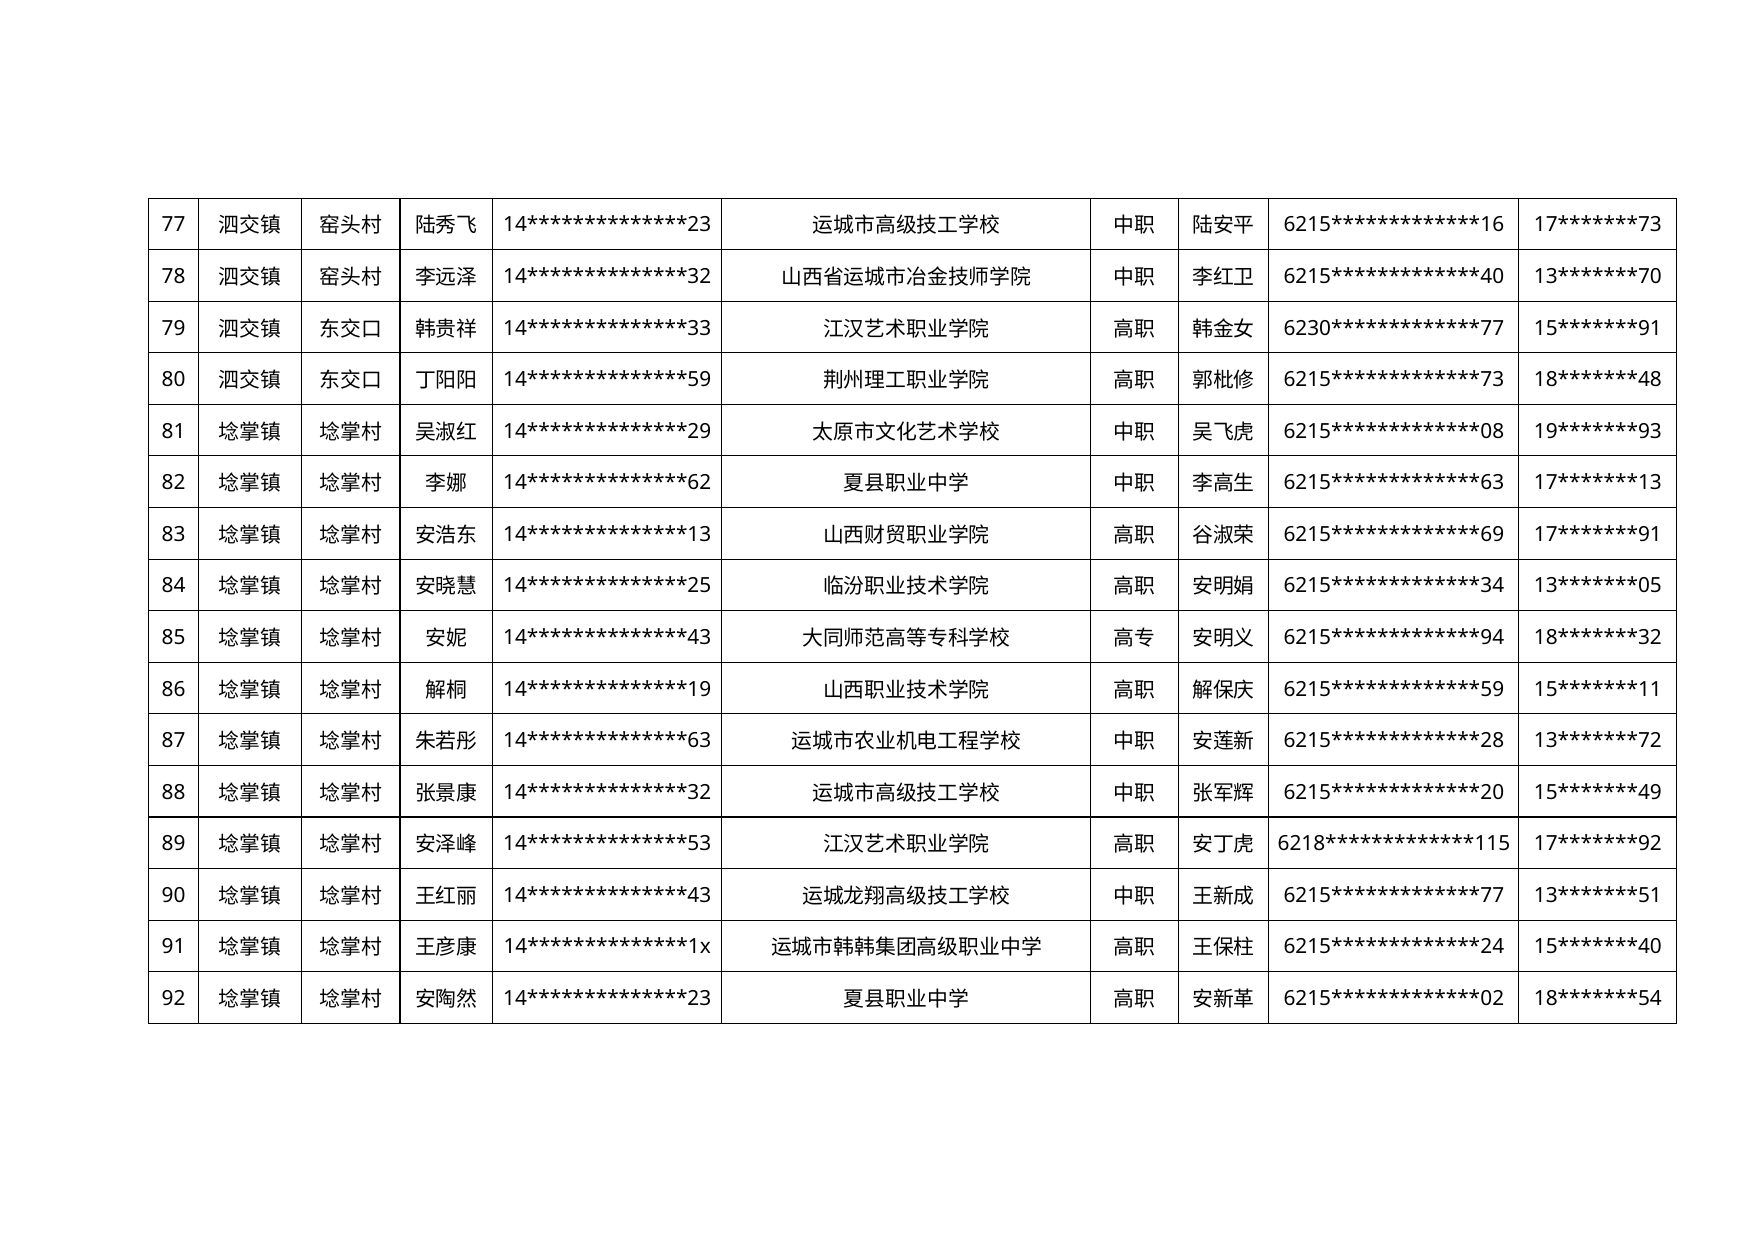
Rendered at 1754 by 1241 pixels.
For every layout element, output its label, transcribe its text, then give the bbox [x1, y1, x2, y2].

table_cell 运城市高级技工学校 [722, 199, 1090, 249]
table_cell 李高生 [1179, 456, 1268, 507]
table_cell 高专 [1091, 611, 1178, 662]
table_cell 吴飞虎 [1179, 405, 1268, 455]
table_cell 埝掌村 [302, 714, 399, 765]
table_cell 6215*************63 [1269, 456, 1518, 507]
table_cell 高职 [1091, 818, 1178, 868]
table_cell 解保庆 [1179, 663, 1268, 713]
table_cell 运城龙翔高级技工学校 [722, 869, 1090, 919]
table_cell 窑头村 [302, 250, 399, 301]
table_cell 安新革 [1179, 972, 1268, 1023]
table_cell 埝掌村 [302, 560, 399, 610]
table_cell 17*******13 [1519, 456, 1676, 507]
table_cell 中职 [1091, 714, 1178, 765]
table_cell 13*******51 [1519, 869, 1676, 919]
table_cell 夏县职业中学 [722, 456, 1090, 507]
table_cell 79 [149, 302, 198, 352]
table_cell 泗交镇 [199, 250, 301, 301]
table_cell 高职 [1091, 508, 1178, 558]
table_cell 13*******72 [1519, 714, 1676, 765]
table_cell 安妮 [401, 611, 492, 662]
table_cell 埝掌村 [302, 869, 399, 919]
table_cell 大同师范高等专科学校 [722, 611, 1090, 662]
table_cell 泗交镇 [199, 302, 301, 352]
table_cell 17*******92 [1519, 818, 1676, 868]
table_cell 17*******73 [1519, 199, 1676, 249]
table_cell 丁阳阳 [401, 353, 492, 404]
table_cell 87 [149, 714, 198, 765]
table_cell 6215*************69 [1269, 508, 1518, 558]
table_cell 安丁虎 [1179, 818, 1268, 868]
table_cell 14**************32 [493, 766, 721, 816]
table_cell 90 [149, 869, 198, 919]
table_cell 运城市韩韩集团高级职业中学 [722, 921, 1090, 971]
table_cell 埝掌镇 [199, 714, 301, 765]
table_cell 14**************32 [493, 250, 721, 301]
table_cell 埝掌村 [302, 405, 399, 455]
table_cell 张景康 [401, 766, 492, 816]
table_cell 14**************53 [493, 818, 721, 868]
table_cell 15*******11 [1519, 663, 1676, 713]
table_cell 高职 [1091, 353, 1178, 404]
table_cell 6215*************16 [1269, 199, 1518, 249]
table_cell 江汉艺术职业学院 [722, 818, 1090, 868]
table_cell 临汾职业技术学院 [722, 560, 1090, 610]
table_cell 安浩东 [401, 508, 492, 558]
table_cell 埝掌村 [302, 611, 399, 662]
table_cell 郭枇修 [1179, 353, 1268, 404]
table_cell 李娜 [401, 456, 492, 507]
table_cell 埝掌镇 [199, 405, 301, 455]
table_cell 埝掌镇 [199, 869, 301, 919]
table_cell 14**************59 [493, 353, 721, 404]
table_cell 13*******05 [1519, 560, 1676, 610]
table_cell 中职 [1091, 405, 1178, 455]
table_cell 太原市文化艺术学校 [722, 405, 1090, 455]
table_cell 安明义 [1179, 611, 1268, 662]
table_cell 埝掌镇 [199, 818, 301, 868]
table_cell 高职 [1091, 972, 1178, 1023]
table_cell 6215*************02 [1269, 972, 1518, 1023]
table_cell 埝掌镇 [199, 972, 301, 1023]
table_cell 吴淑红 [401, 405, 492, 455]
table_cell 泗交镇 [199, 353, 301, 404]
table_cell 84 [149, 560, 198, 610]
table_cell 14**************13 [493, 508, 721, 558]
table_cell 埝掌镇 [199, 611, 301, 662]
table_cell 东交口 [302, 302, 399, 352]
table_cell 王红丽 [401, 869, 492, 919]
table_cell 安晓慧 [401, 560, 492, 610]
table_cell 13*******70 [1519, 250, 1676, 301]
table_cell 王彦康 [401, 921, 492, 971]
table_cell 夏县职业中学 [722, 972, 1090, 1023]
table_cell 埝掌镇 [199, 508, 301, 558]
table_cell 77 [149, 199, 198, 249]
table_cell 6215*************34 [1269, 560, 1518, 610]
table_cell 王新成 [1179, 869, 1268, 919]
table_cell 86 [149, 663, 198, 713]
table_cell 81 [149, 405, 198, 455]
table_cell 6215*************94 [1269, 611, 1518, 662]
table_cell 埝掌村 [302, 508, 399, 558]
table_cell 解桐 [401, 663, 492, 713]
table_cell 80 [149, 353, 198, 404]
table_cell 高职 [1091, 560, 1178, 610]
table_cell 山西财贸职业学院 [722, 508, 1090, 558]
table_cell 埝掌村 [302, 818, 399, 868]
table_cell 运城市高级技工学校 [722, 766, 1090, 816]
table_cell 82 [149, 456, 198, 507]
table_cell 6215*************40 [1269, 250, 1518, 301]
table_cell 王保柱 [1179, 921, 1268, 971]
table_cell 14**************43 [493, 869, 721, 919]
table_cell 陆安平 [1179, 199, 1268, 249]
table_cell 83 [149, 508, 198, 558]
table_cell 江汉艺术职业学院 [722, 302, 1090, 352]
table_cell 中职 [1091, 456, 1178, 507]
table_cell 6215*************24 [1269, 921, 1518, 971]
table_cell 14**************19 [493, 663, 721, 713]
table_cell 15*******40 [1519, 921, 1676, 971]
table_cell 埝掌镇 [199, 456, 301, 507]
table_cell 安莲新 [1179, 714, 1268, 765]
table_cell 陆秀飞 [401, 199, 492, 249]
table_cell 荆州理工职业学院 [722, 353, 1090, 404]
table_cell 谷淑荣 [1179, 508, 1268, 558]
table_cell 15*******49 [1519, 766, 1676, 816]
table_cell 15*******91 [1519, 302, 1676, 352]
table_cell 6215*************73 [1269, 353, 1518, 404]
table_cell 安明娟 [1179, 560, 1268, 610]
table_cell 东交口 [302, 353, 399, 404]
table_cell 埝掌镇 [199, 766, 301, 816]
table_cell 高职 [1091, 302, 1178, 352]
table_cell 李远泽 [401, 250, 492, 301]
table_cell 6215*************77 [1269, 869, 1518, 919]
table_cell 埝掌村 [302, 663, 399, 713]
table_cell 山西职业技术学院 [722, 663, 1090, 713]
table_cell 埝掌镇 [199, 921, 301, 971]
table_cell 18*******54 [1519, 972, 1676, 1023]
table_cell 埝掌村 [302, 972, 399, 1023]
table_cell 78 [149, 250, 198, 301]
table_cell 91 [149, 921, 198, 971]
table_cell 19*******93 [1519, 405, 1676, 455]
table_cell 中职 [1091, 869, 1178, 919]
table_cell 韩贵祥 [401, 302, 492, 352]
table_cell 14**************25 [493, 560, 721, 610]
table_cell 14**************23 [493, 972, 721, 1023]
table_cell 88 [149, 766, 198, 816]
table_cell 6215*************28 [1269, 714, 1518, 765]
table_cell 安泽峰 [401, 818, 492, 868]
table_cell 高职 [1091, 663, 1178, 713]
table_cell 18*******48 [1519, 353, 1676, 404]
table_cell 埝掌村 [302, 456, 399, 507]
table_cell 92 [149, 972, 198, 1023]
table_cell 6230*************77 [1269, 302, 1518, 352]
table_cell 运城市农业机电工程学校 [722, 714, 1090, 765]
table_cell 6215*************20 [1269, 766, 1518, 816]
table_cell 高职 [1091, 921, 1178, 971]
table_cell 14**************23 [493, 199, 721, 249]
table_cell 泗交镇 [199, 199, 301, 249]
table_cell 14**************43 [493, 611, 721, 662]
table_cell 14**************29 [493, 405, 721, 455]
table_cell 中职 [1091, 250, 1178, 301]
table_cell 安陶然 [401, 972, 492, 1023]
table_cell 89 [149, 818, 198, 868]
table_cell 埝掌镇 [199, 663, 301, 713]
table_cell 中职 [1091, 766, 1178, 816]
table_cell 埝掌镇 [199, 560, 301, 610]
table_cell 中职 [1091, 199, 1178, 249]
table_cell 张军辉 [1179, 766, 1268, 816]
table_cell 85 [149, 611, 198, 662]
table_cell 埝掌村 [302, 766, 399, 816]
table_cell 窑头村 [302, 199, 399, 249]
table_cell 埝掌村 [302, 921, 399, 971]
table_cell 18*******32 [1519, 611, 1676, 662]
table_cell 14**************1x [493, 921, 721, 971]
table_cell 14**************62 [493, 456, 721, 507]
table_cell 山西省运城市冶金技师学院 [722, 250, 1090, 301]
table_cell 6218*************115 [1269, 818, 1518, 868]
table_cell 朱若彤 [401, 714, 492, 765]
table_cell 6215*************59 [1269, 663, 1518, 713]
table_cell 李红卫 [1179, 250, 1268, 301]
table_cell 14**************33 [493, 302, 721, 352]
table_cell 17*******91 [1519, 508, 1676, 558]
table_cell 韩金女 [1179, 302, 1268, 352]
table_cell 14**************63 [493, 714, 721, 765]
table_cell 6215*************08 [1269, 405, 1518, 455]
